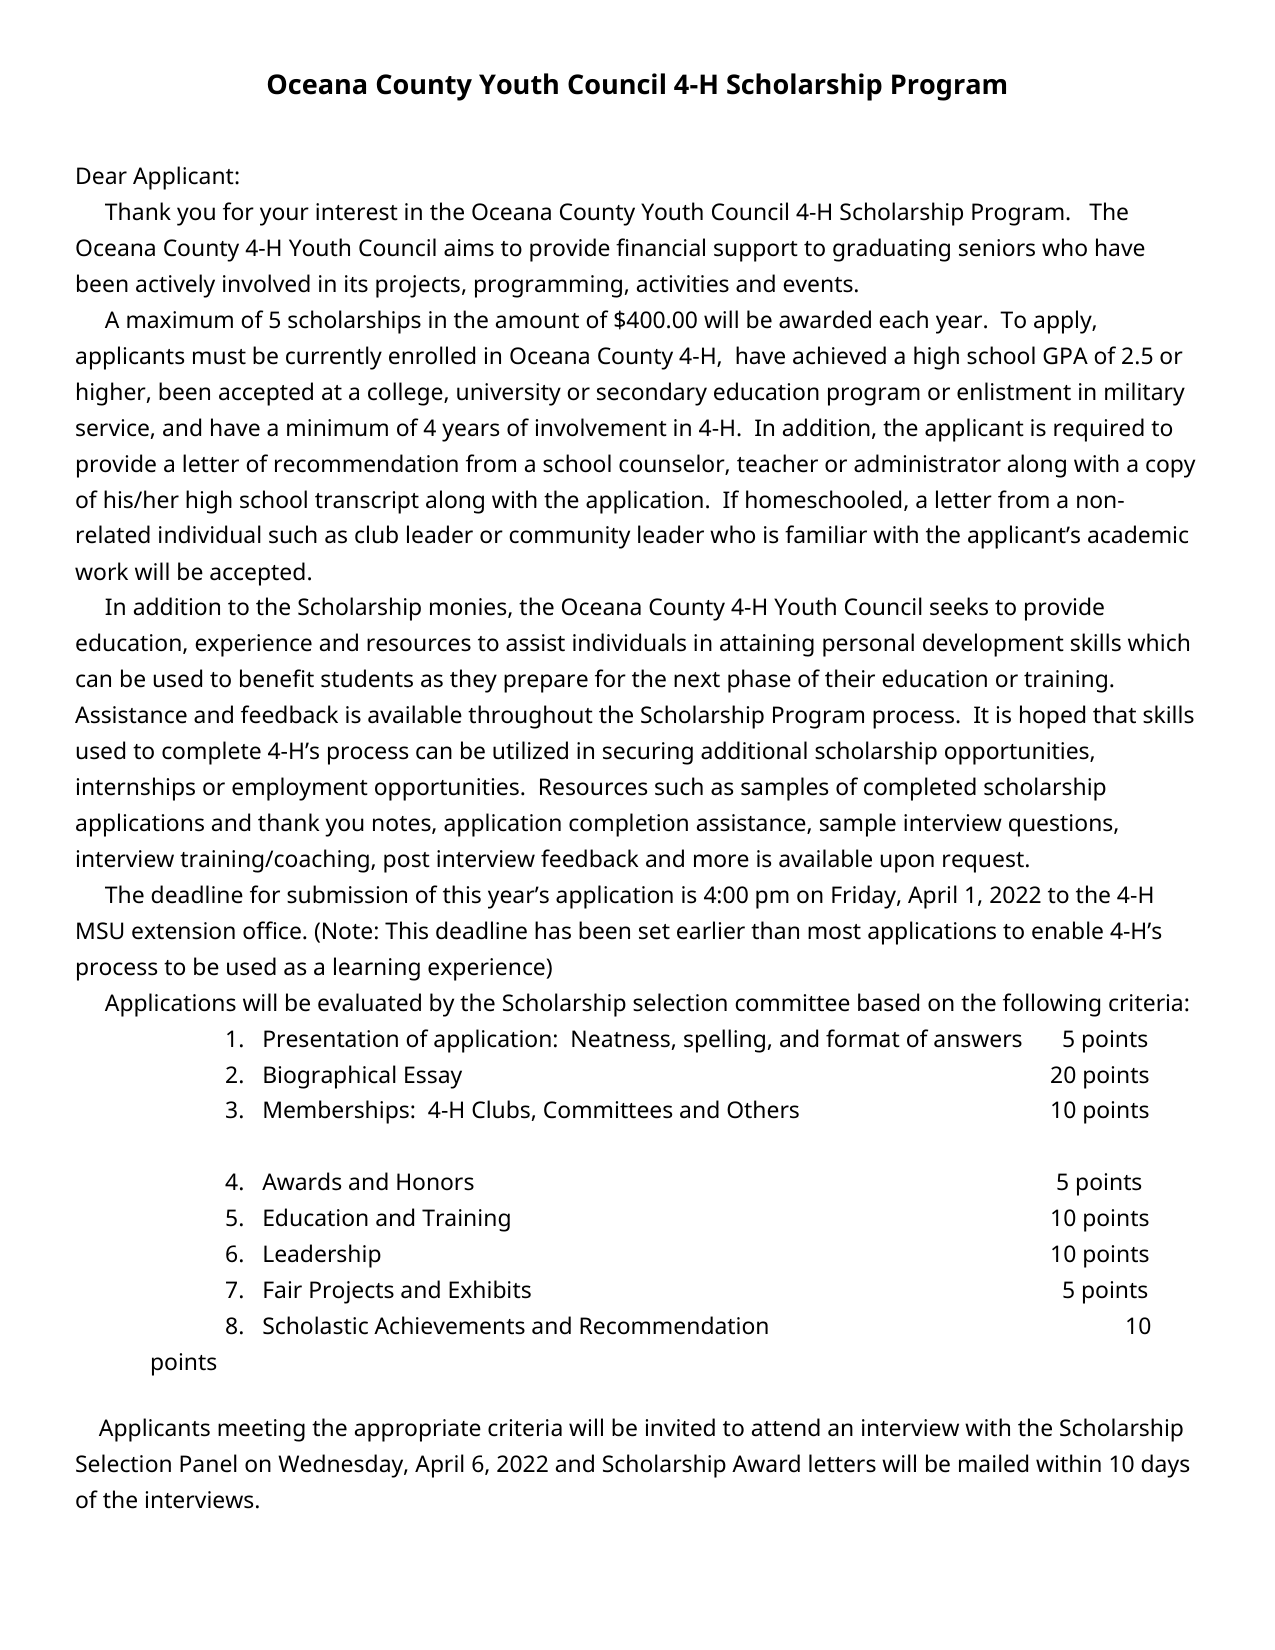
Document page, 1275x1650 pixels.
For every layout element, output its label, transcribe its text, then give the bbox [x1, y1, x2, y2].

text 5. Education and Training 10 points [75, 1202, 1200, 1233]
text 8. Scholastic Achievements and Recommendation 10 points [150, 1310, 1200, 1377]
text A maximum of 5 scholarships in the amount of $400.00 will be awarded each year. To apply, applicants must be currently enrolled in Oceana County 4-H, have achieved a high school GPA of 2.5 or higher, been accepted at a college, university or secondary education program or enlistment in military service, and have a minimum of 4 years of involvement in 4-H. In addition, the applicant is required to provide a letter of recommendation from a school counselor, teacher or administrator along with a copy of his/her high school transcript along with the application. If homeschooled, a letter from a non-related individual such as club leader or community leader who is familiar with the applicant’s academic work will be accepted. [75, 304, 1200, 587]
text Oceana County Youth Council 4-H Scholarship Program [75, 66, 1200, 102]
text Dear Applicant: [75, 160, 1200, 191]
text The deadline for submission of this year’s application is 4:00 pm on Friday, April 1, 2022 to the 4-H MSU extension office. (Note: This deadline has been set earlier than most applications to enable 4-H’s process to be used as a learning experience) [75, 879, 1200, 982]
text 1. Presentation of application: Neatness, spelling, and format of answers 5 points [150, 1023, 1200, 1054]
text 2. Biographical Essay 20 points [75, 1058, 1200, 1090]
text In addition to the Scholarship monies, the Oceana County 4-H Youth Council seeks to provide education, experience and resources to assist individuals in attaining personal development skills which can be used to benefit students as they prepare for the next phase of their education or training. Assistance and feedback is available throughout the Scholarship Program process. It is hoped that skills used to complete 4-H’s process can be utilized in securing additional scholarship opportunities, internships or employment opportunities. Resources such as samples of completed scholarship applications and thank you notes, application completion assistance, sample interview questions, interview training/coaching, post interview feedback and more is available upon request. [75, 591, 1200, 874]
text Applications will be evaluated by the Scholarship selection committee based on the following criteria: [75, 987, 1200, 1018]
text 4. Awards and Honors 5 points [75, 1166, 1200, 1198]
text Thank you for your interest in the Oceana County Youth Council 4-H Scholarship Program. The Oceana County 4-H Youth Council aims to provide financial support to graduating seniors who have been actively involved in its projects, programming, activities and events. [75, 196, 1200, 299]
text Applicants meeting the appropriate criteria will be invited to attend an interview with the Scholarship Selection Panel on Wednesday, April 6, 2022 and Scholarship Award letters will be mailed within 10 days of the interviews. [75, 1412, 1200, 1515]
text 3. Memberships: 4-H Clubs, Committees and Others 10 points [75, 1094, 1200, 1162]
text 6. Leadership 10 points [75, 1238, 1200, 1269]
text 7. Fair Projects and Exhibits 5 points [75, 1274, 1200, 1305]
